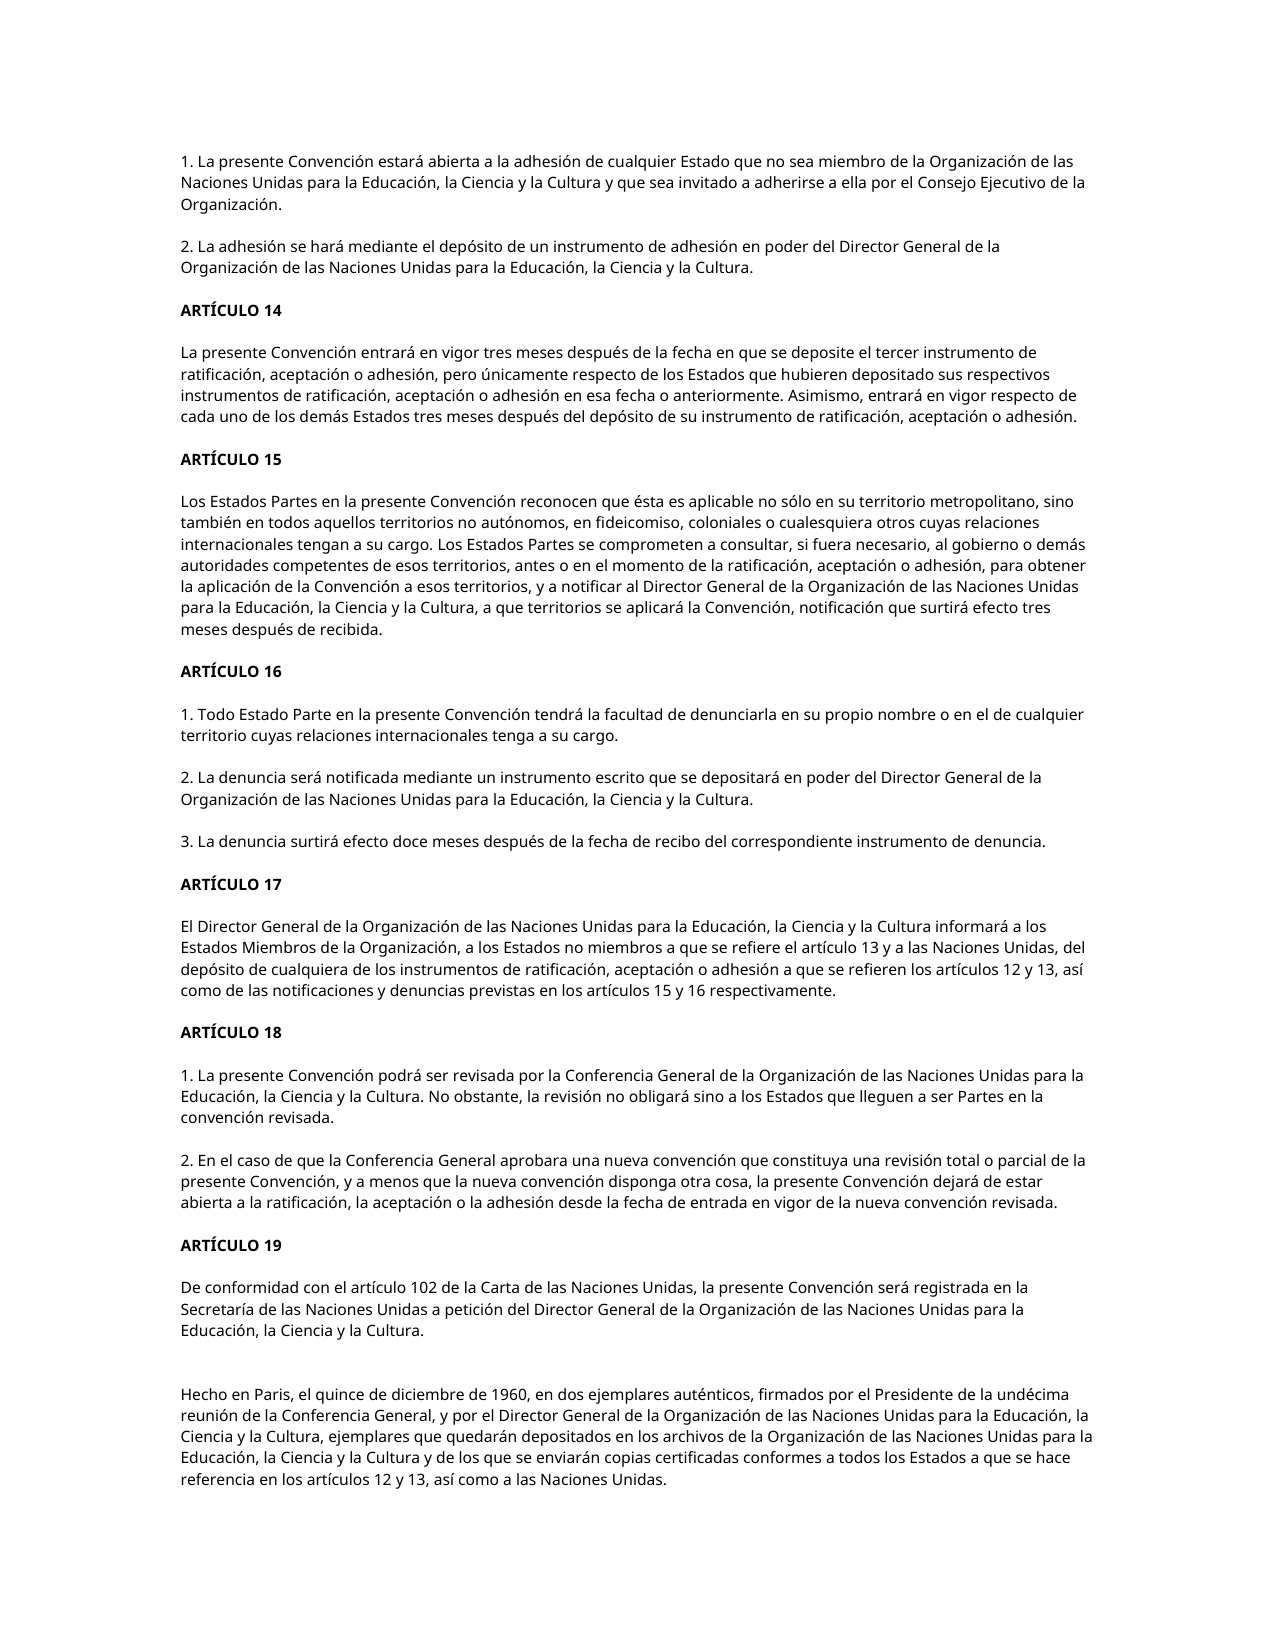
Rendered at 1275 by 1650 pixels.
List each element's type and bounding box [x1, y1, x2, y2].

table_header [177, 148, 1098, 1493]
